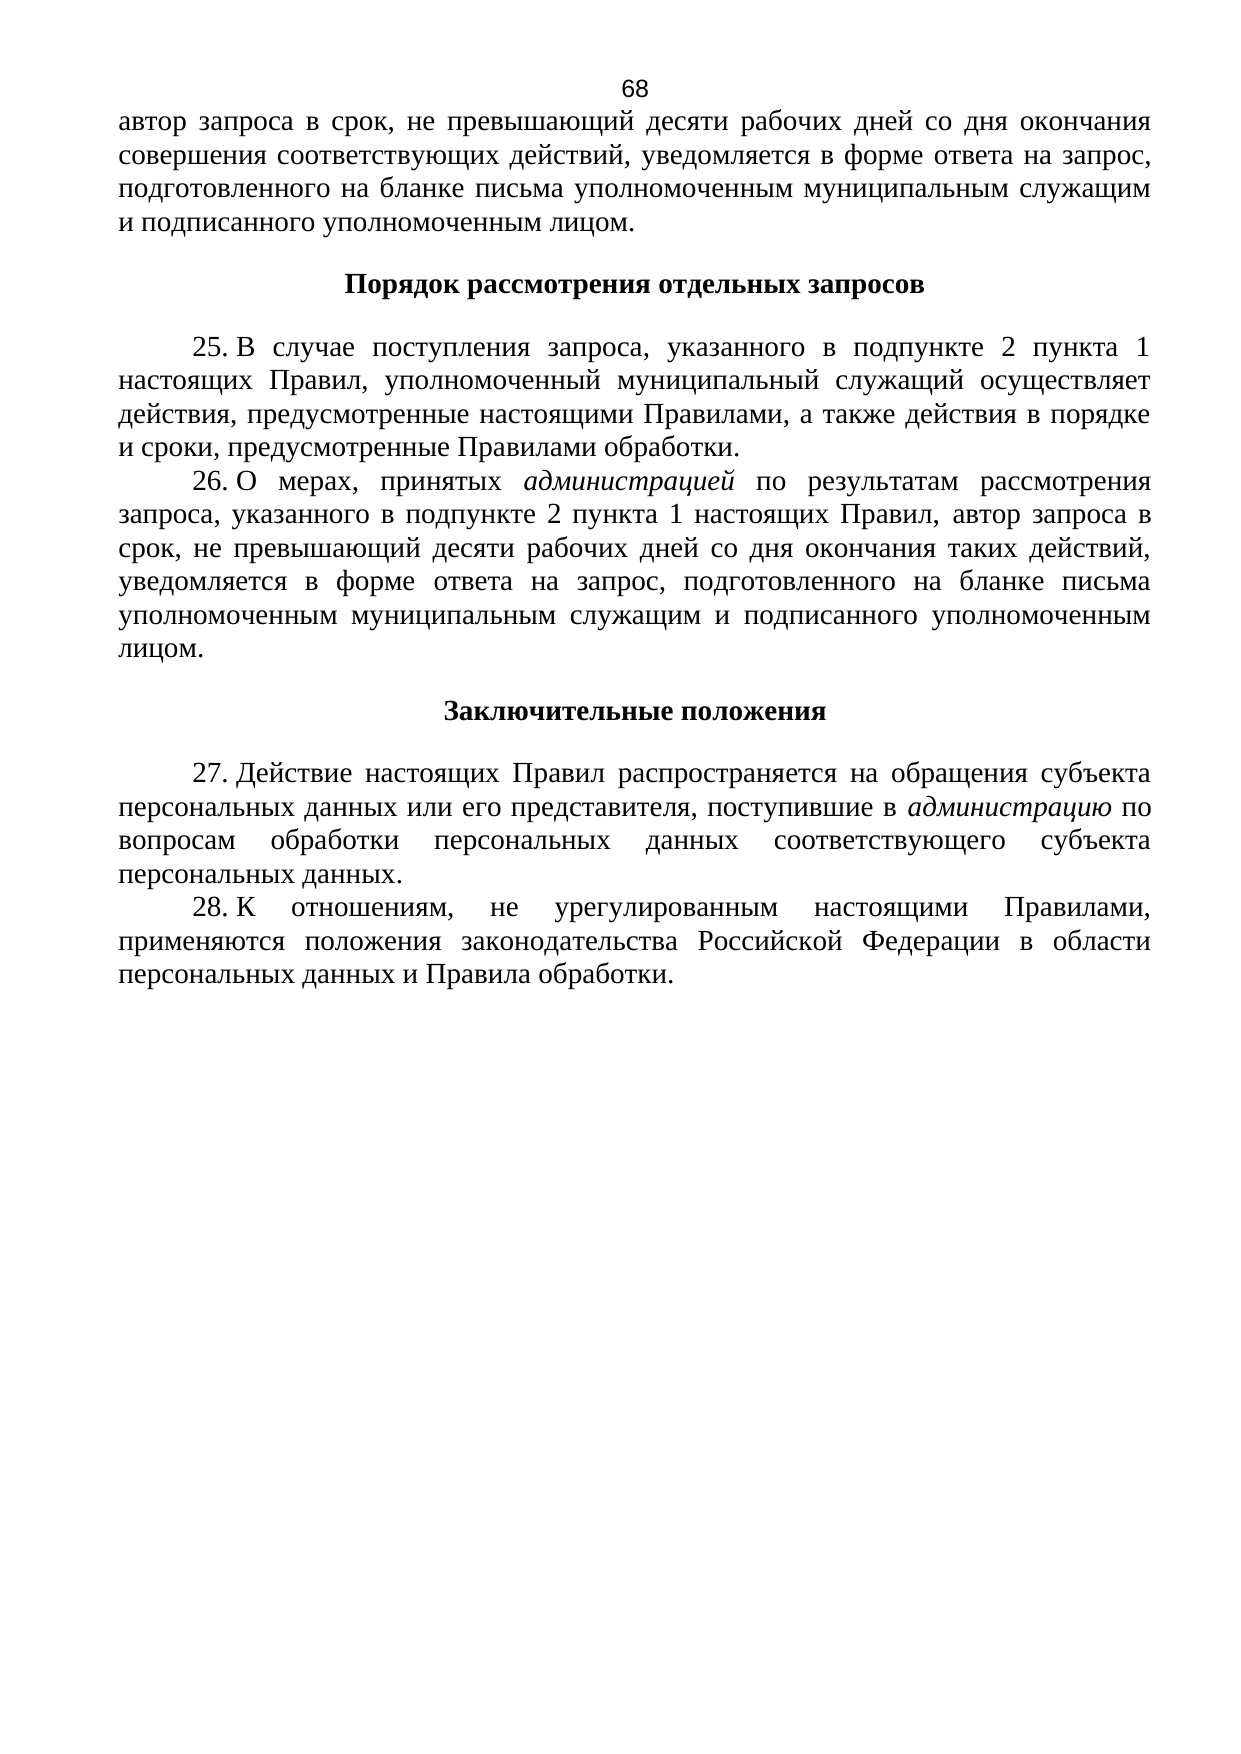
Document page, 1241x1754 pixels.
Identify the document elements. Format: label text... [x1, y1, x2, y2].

text 25. В случае поступления запроса, указанного в подпункте 2 пункта 1 настоящих Правил, уполномоченный муниципальный служащий осуществляет действия, предусмотренные настоящими Правилами, а также действия в порядке и сроки, предусмотренные Правилами обработки. [118, 329, 1152, 463]
text Заключительные положения [118, 693, 1152, 726]
text Порядок рассмотрения отдельных запросов [118, 266, 1152, 300]
text 27. Действие настоящих Правил распространяется на обращения субъекта персональных данных или его представителя, поступившие в администрацию по вопросам обработки персональных данных соответствующего субъекта персональных данных. [118, 755, 1152, 889]
text 26. О мерах, принятых администрацией по результатам рассмотрения запроса, указанного в подпункте 2 пункта 1 настоящих Правил, автор запроса в срок, не превышающий десяти рабочих дней со дня окончания таких действий, уведомляется в форме ответа на запрос, подготовленного на бланке письма уполномоченным муниципальным служащим и подписанного уполномоченным лицом. [118, 463, 1152, 664]
text 28. К отношениям, не урегулированным настоящими Правилами, применяются положения законодательства Российской Федерации в области персональных данных и Правила обработки. [118, 889, 1152, 990]
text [118, 103, 1152, 238]
